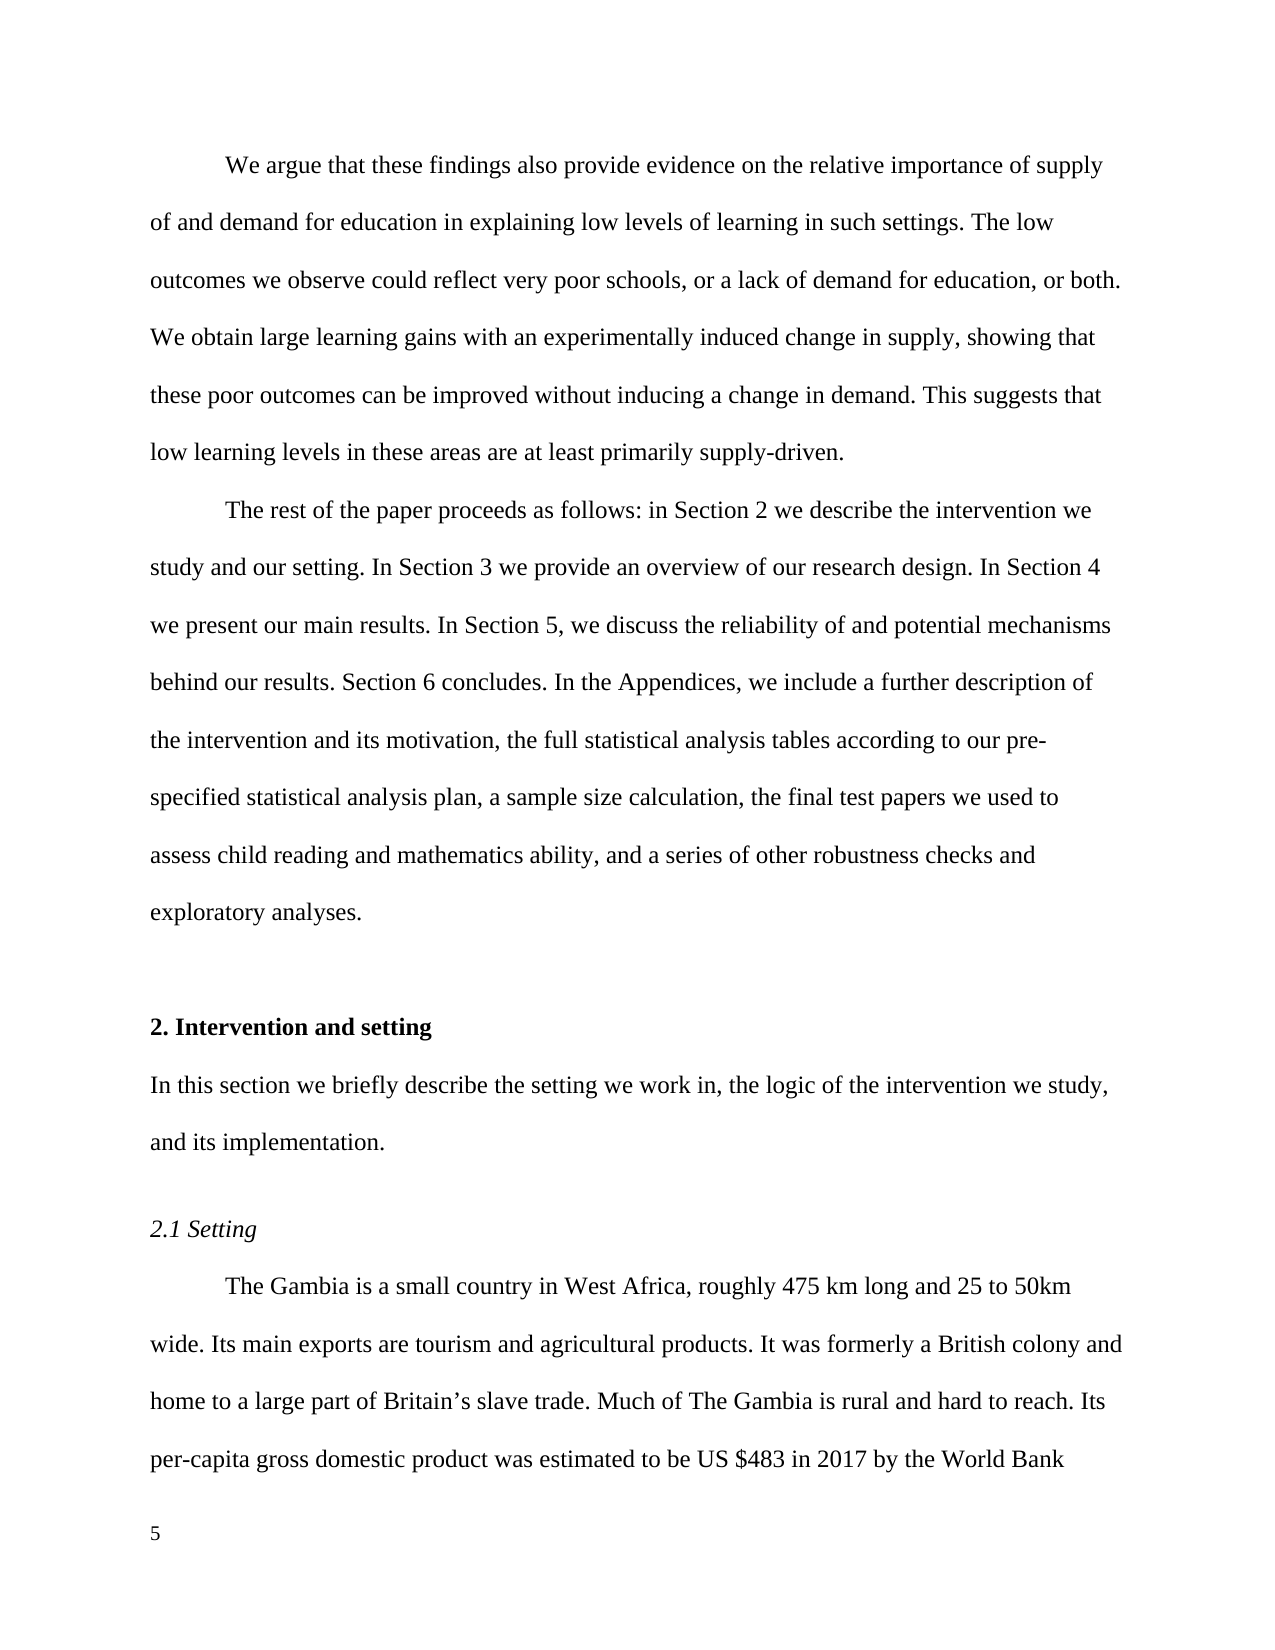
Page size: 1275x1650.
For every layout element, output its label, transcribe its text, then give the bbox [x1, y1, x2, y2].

text In this section we briefly describe the setting we work in, the logic of the intervention we study, and its implementation. [150, 1070, 1125, 1156]
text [150, 1271, 1125, 1472]
text 2.1 Setting [150, 1214, 1125, 1242]
text We argue that these findings also provide evidence on the relative importance of supply of and demand for education in explaining low levels of learning in such settings. The low outcomes we observe could reflect very poor schools, or a lack of demand for education, or both. We obtain large learning gains with an experimentally induced change in supply, showing that these poor outcomes can be improved without inducing a change in demand. This suggests that low learning levels in these areas are at least primarily supply-driven. [150, 150, 1125, 466]
text The rest of the paper proceeds as follows: in Section 2 we describe the intervention we study and our setting. In Section 3 we provide an overview of our research design. In Section 4 we present our main results. In Section 5, we discuss the reliability of and potential mechanisms behind our results. Section 6 concludes. In the Appendices, we include a further description of the intervention and its motivation, the full statistical analysis tables according to our pre-specified statistical analysis plan, a sample size calculation, the final test papers we used to assess child reading and mathematics ability, and a series of other robustness checks and exploratory analyses. [150, 495, 1125, 926]
text 2. Intervention and setting [150, 1012, 1125, 1041]
